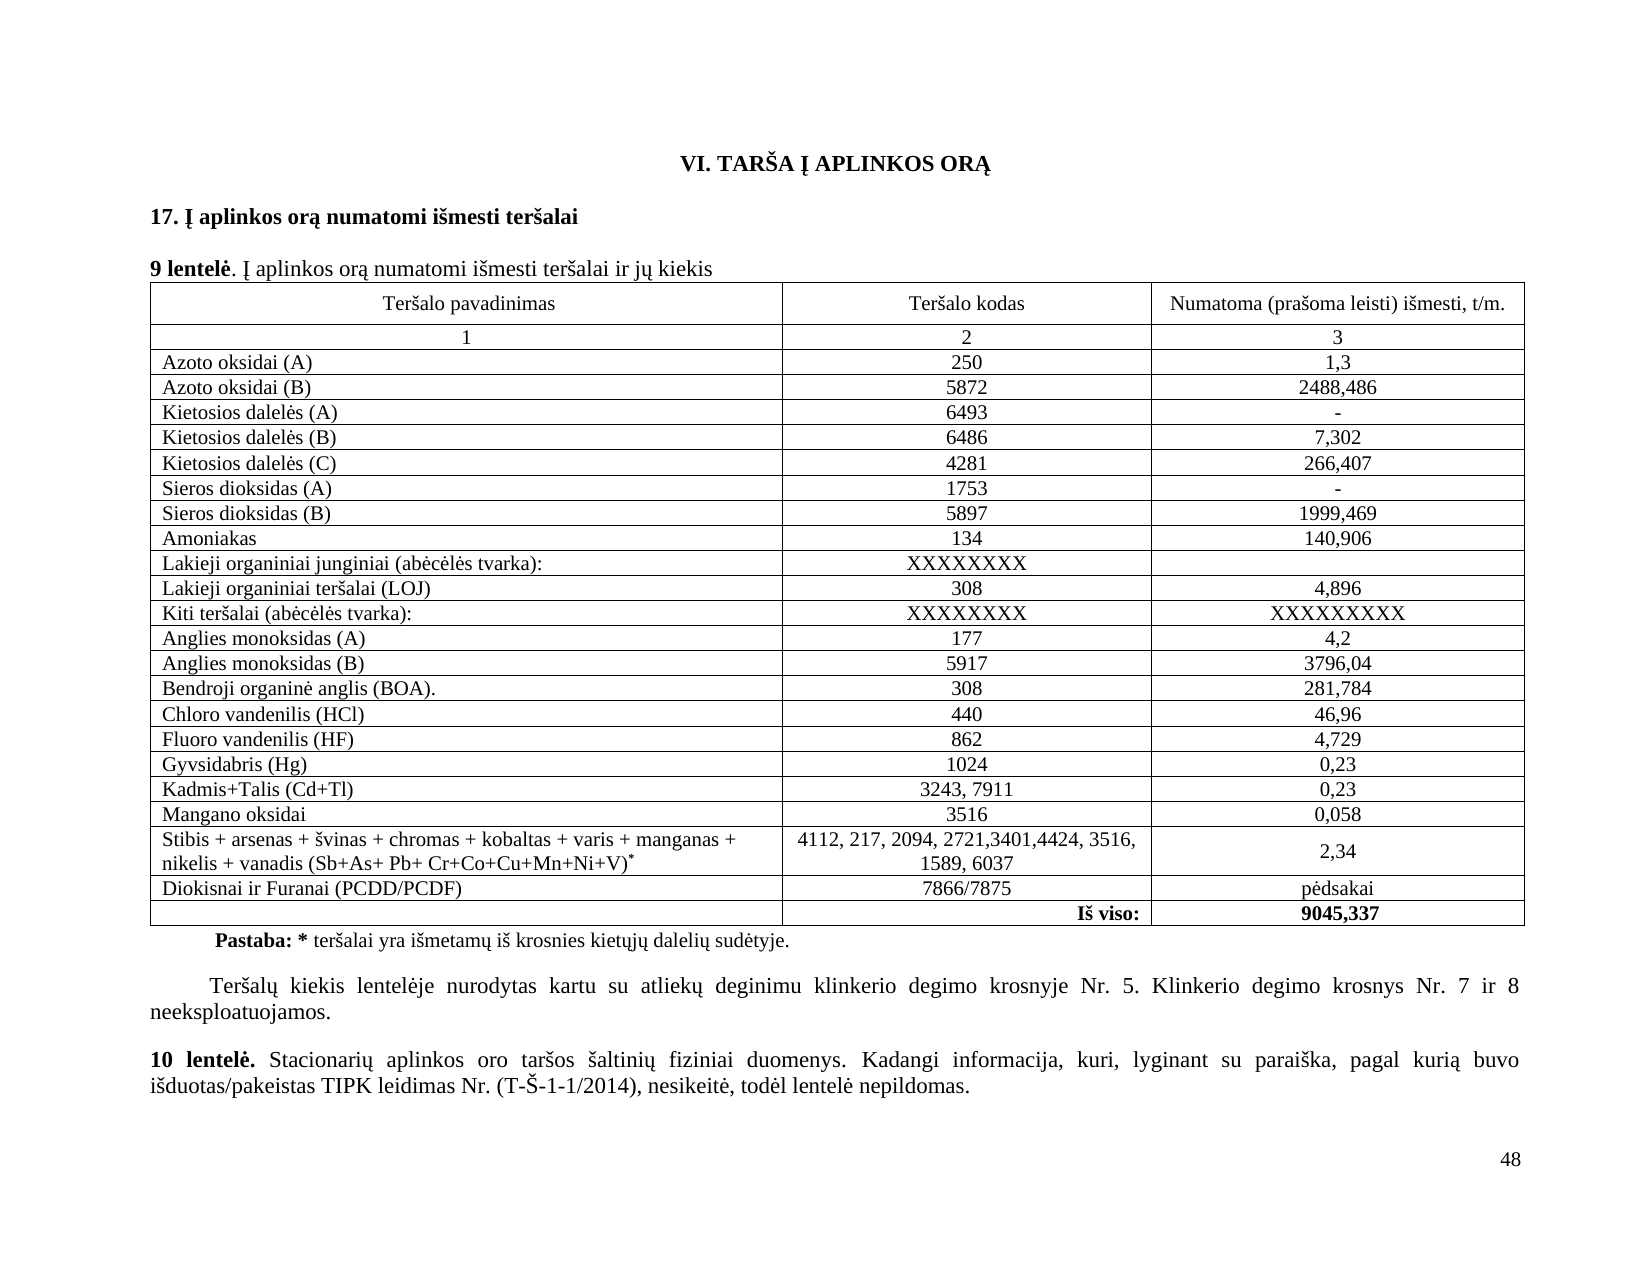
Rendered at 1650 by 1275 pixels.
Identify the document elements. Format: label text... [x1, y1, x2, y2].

table_cell 1024 [783, 752, 1151, 776]
text 9 lentelė. Į aplinkos orą numatomi išmesti teršalai ir jų kiekis [150, 255, 1521, 282]
table_cell 5897 [783, 501, 1151, 525]
table_cell 4,2 [1152, 626, 1524, 650]
table_cell 7,302 [1152, 425, 1524, 449]
table_cell 1999,469 [1152, 501, 1524, 525]
table_cell 177 [783, 626, 1151, 650]
table_header Teršalo kodas [783, 283, 1151, 324]
table_cell 1 [151, 325, 782, 349]
table_cell [151, 901, 782, 925]
table_cell 3516 [783, 802, 1151, 826]
table_cell Sieros dioksidas (A) [151, 476, 782, 499]
table_cell 440 [783, 701, 1151, 726]
text 10 lentelė. Stacionarių aplinkos oro taršos šaltinių fiziniai duomenys. Kadangi informacija, kuri, lyginant su paraiška, pagal kurią buvo išduotas/pakeistas TIPK leidimas Nr. (T-Š-1-1/2014), nesikeitė, todėl lentelė nepildomas. [150, 1046, 1521, 1099]
table_cell 4281 [783, 450, 1151, 474]
text Teršalų kiekis lentelėje nurodytas kartu su atliekų deginimu klinkerio degimo krosnyje Nr. 5. Klinkerio degimo krosnys Nr. 7 ir 8 neeksploatuojamos. [150, 972, 1521, 1024]
table_cell [1152, 551, 1524, 575]
table_cell 1,3 [1152, 350, 1524, 374]
table_cell Amoniakas [151, 526, 782, 550]
table_cell Mangano oksidai [151, 802, 782, 826]
table_cell 862 [783, 727, 1151, 751]
table_cell 308 [783, 576, 1151, 600]
table_cell Kadmis+Talis (Cd+Tl) [151, 777, 782, 801]
text VI. TARŠA Į APLINKOS ORĄ [150, 150, 1521, 176]
table_cell 6493 [783, 400, 1151, 424]
table_cell 3243, 7911 [783, 777, 1151, 801]
table_cell 3 [1152, 325, 1524, 349]
text Pastaba: * teršalai yra išmetamų iš krosnies kietųjų dalelių sudėtyje. [150, 926, 1521, 953]
table_cell 1753 [783, 476, 1151, 499]
table_header Numatoma (prašoma leisti) išmesti, t/m. [1152, 283, 1524, 324]
table_cell XXXXXXXXX [1152, 601, 1524, 625]
table_cell 0,058 [1152, 802, 1524, 826]
table_cell 3796,04 [1152, 651, 1524, 675]
table_cell Kietosios dalelės (C) [151, 450, 782, 474]
table_cell Azoto oksidai (B) [151, 375, 782, 399]
table_cell 4112, 217, 2094, 2721,3401,4424, 3516, 1589, 6037 [783, 827, 1151, 875]
table_header Teršalo pavadinimas [151, 283, 782, 324]
table_cell - [1152, 476, 1524, 499]
table_cell Gyvsidabris (Hg) [151, 752, 782, 776]
table_cell 9045,337 [1152, 901, 1524, 925]
table_cell 6486 [783, 425, 1151, 449]
table_cell Anglies monoksidas (A) [151, 626, 782, 650]
table_cell XXXXXXXX [783, 551, 1151, 575]
table_cell Bendroji organinė anglis (BOA). [151, 676, 782, 700]
table_cell - [1152, 400, 1524, 424]
table_cell Iš viso: [783, 901, 1151, 925]
table_cell 0,23 [1152, 777, 1524, 801]
table_cell 308 [783, 676, 1151, 700]
table_cell Azoto oksidai (A) [151, 350, 782, 374]
table_cell 2,34 [1152, 827, 1524, 875]
table_cell 5917 [783, 651, 1151, 675]
table_cell 266,407 [1152, 450, 1524, 474]
table_cell Anglies monoksidas (B) [151, 651, 782, 675]
table_cell XXXXXXXX [783, 601, 1151, 625]
table_cell pėdsakai [1152, 876, 1524, 900]
table_cell Chloro vandenilis (HCl) [151, 701, 782, 726]
table_cell Sieros dioksidas (B) [151, 501, 782, 525]
table_cell 250 [783, 350, 1151, 374]
table_cell Lakieji organiniai teršalai (LOJ) [151, 576, 782, 600]
table_cell 281,784 [1152, 676, 1524, 700]
table_cell Stibis + arsenas + švinas + chromas + kobaltas + varis + manganas + nikelis + vanadis (Sb+As+ Pb+ Cr+Co+Cu+Mn+Ni+V)* [151, 827, 782, 875]
table_cell 4,896 [1152, 576, 1524, 600]
text 17. Į aplinkos orą numatomi išmesti teršalai [150, 203, 1521, 229]
table_cell 7866/7875 [783, 876, 1151, 900]
table_cell Kietosios dalelės (A) [151, 400, 782, 424]
table_cell 0,23 [1152, 752, 1524, 776]
table_cell 4,729 [1152, 727, 1524, 751]
table_cell Kietosios dalelės (B) [151, 425, 782, 449]
table_cell Lakieji organiniai junginiai (abėcėlės tvarka): [151, 551, 782, 575]
table_cell Diokisnai ir Furanai (PCDD/PCDF) [151, 876, 782, 900]
table_cell 46,96 [1152, 701, 1524, 726]
table_cell Fluoro vandenilis (HF) [151, 727, 782, 751]
table_cell 2 [783, 325, 1151, 349]
table_cell 2488,486 [1152, 375, 1524, 399]
table_cell 140,906 [1152, 526, 1524, 550]
table_cell 5872 [783, 375, 1151, 399]
table_cell 134 [783, 526, 1151, 550]
table_cell Kiti teršalai (abėcėlės tvarka): [151, 601, 782, 625]
